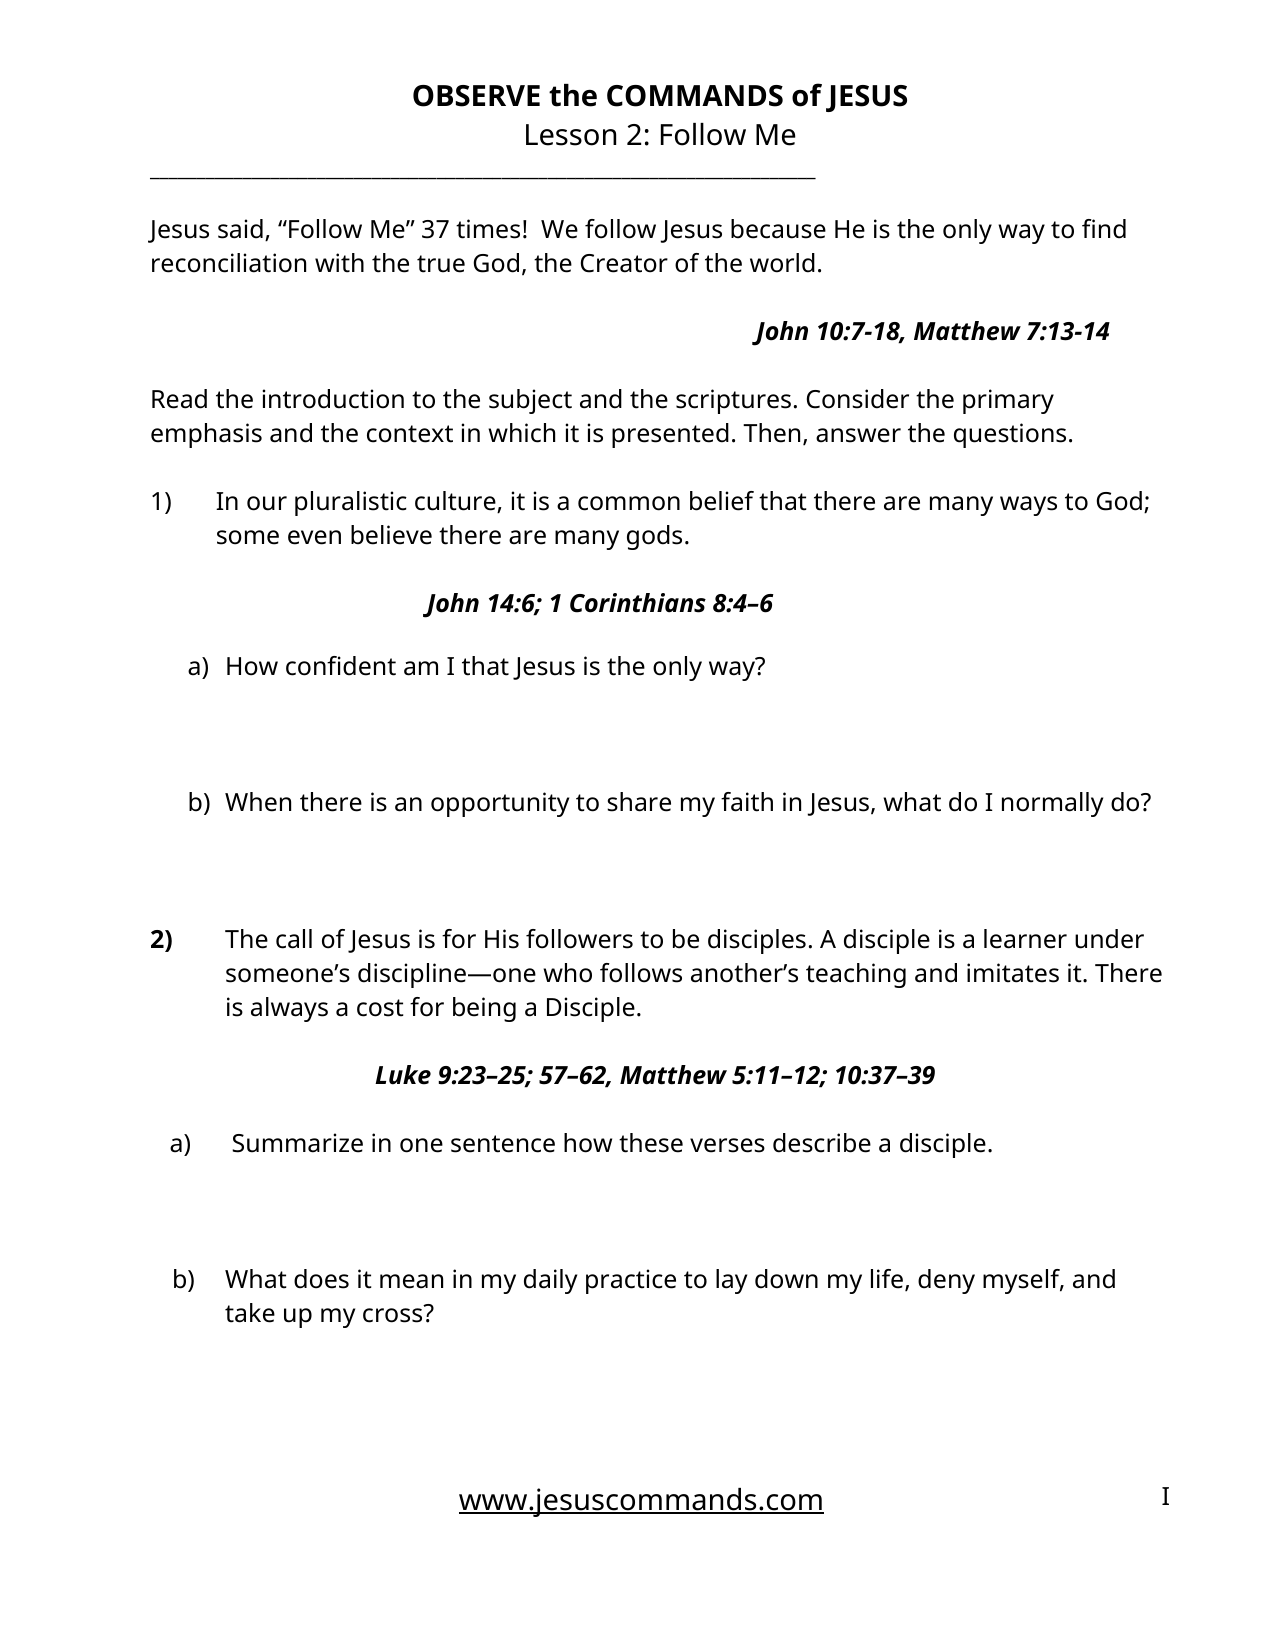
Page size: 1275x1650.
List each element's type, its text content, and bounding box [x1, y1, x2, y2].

text Jesus said, “Follow Me” 37 times! We follow Jesus because He is the only way to find reconciliation with the true God, the Creator of the world. [150, 211, 1170, 279]
text a) Summarize in one sentence how these verses describe a disciple. [150, 1126, 1170, 1160]
list When there is an opportunity to share my faith in Jesus, what do I normally do? [187, 785, 1170, 819]
text John 14:6; 1 Corinthians 8:4–6 [187, 586, 1170, 620]
text Read the introduction to the subject and the scriptures. Consider the primary emphasis and the context in which it is presented. Then, answer the questions. [150, 382, 1170, 450]
text 2) The call of Jesus is for His followers to be disciples. A disciple is a learner under someone’s discipline—one who follows another’s teaching and imitates it. There is always a cost for being a Disciple. [150, 921, 1170, 1023]
text John 10:7-18, Matthew 7:13-14 [150, 313, 1170, 347]
text Luke 9:23–25; 57–62, Matthew 5:11–12; 10:37–39 [300, 1057, 1170, 1092]
list How confident am I that Jesus is the only way? [187, 649, 1170, 683]
text 1) In our pluralistic culture, it is a common belief that there are many ways to God; some even believe there are many gods. [150, 484, 1170, 552]
text b) What does it mean in my daily practice to lay down my life, deny myself, and take up my cross? [172, 1262, 1170, 1330]
